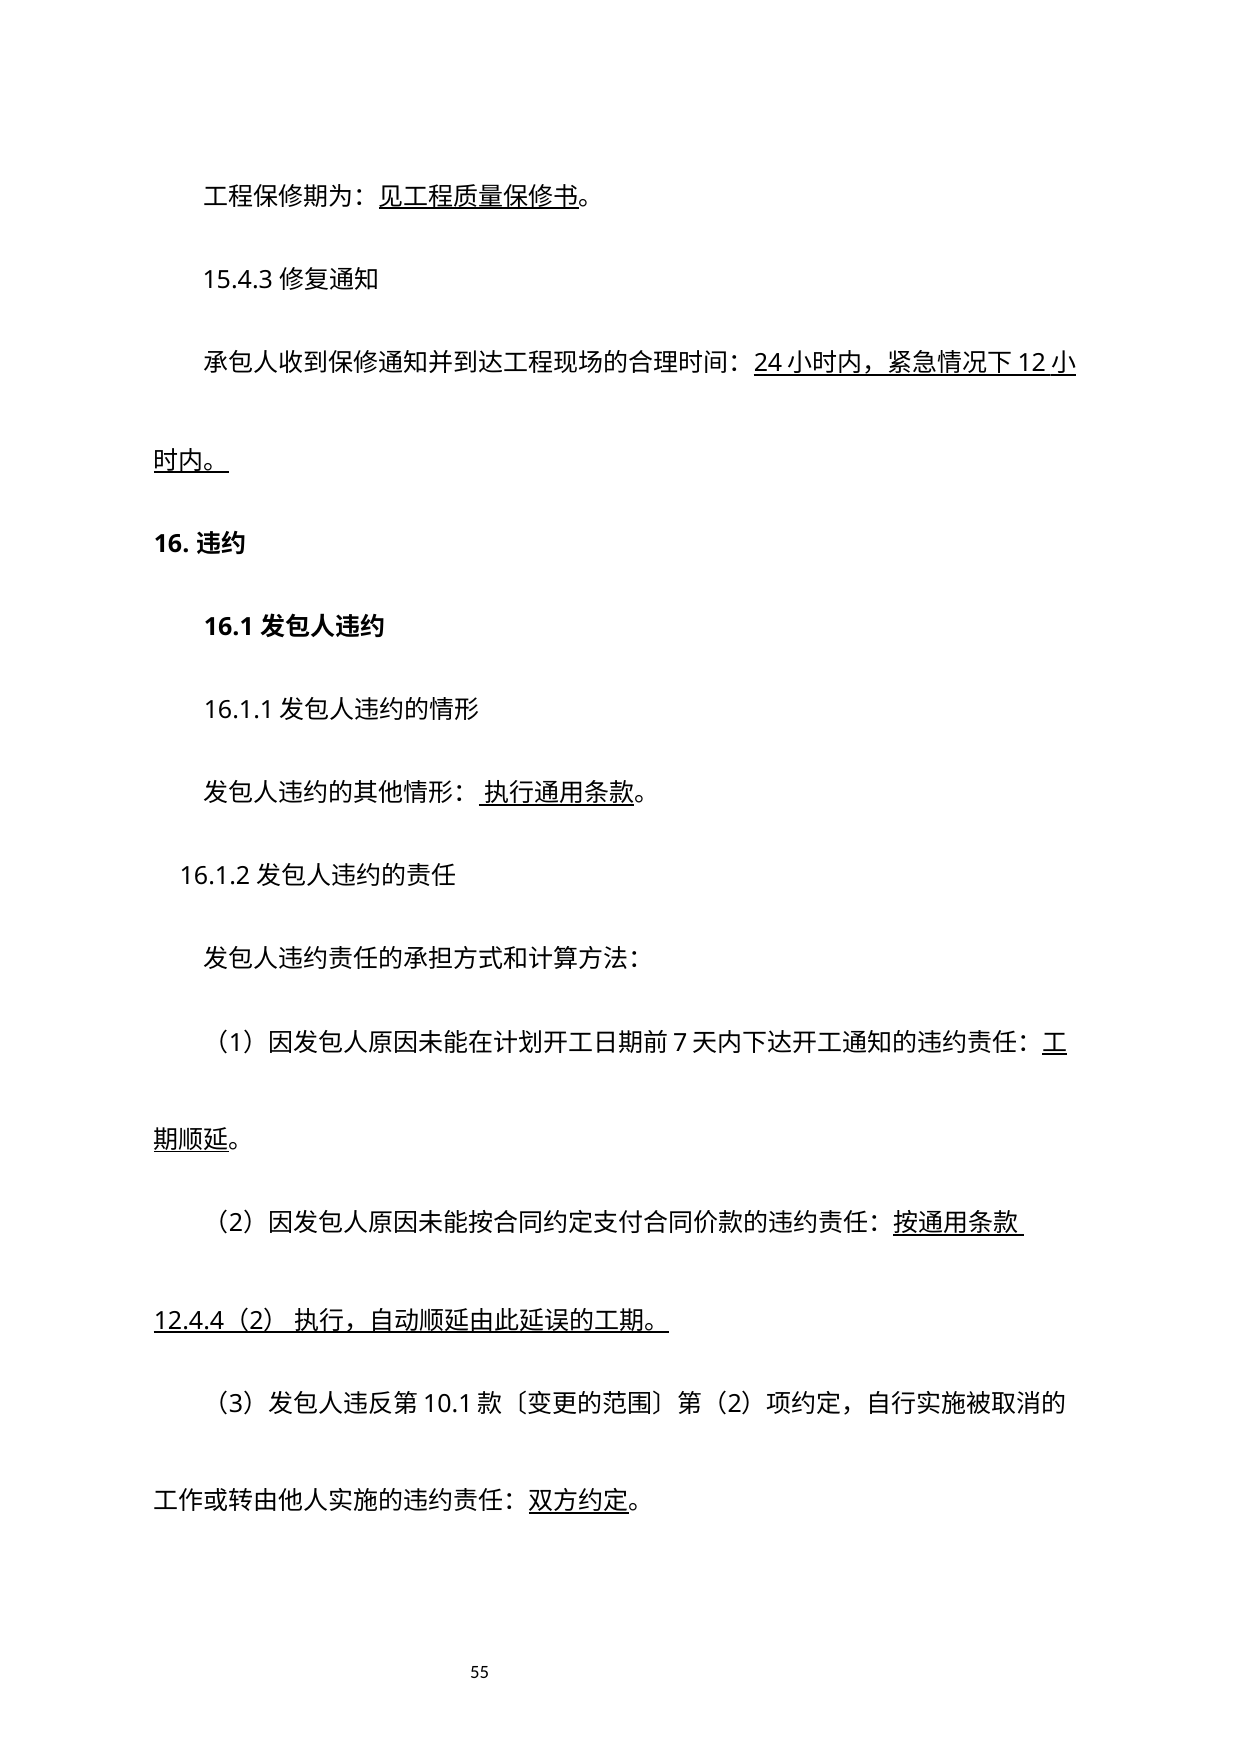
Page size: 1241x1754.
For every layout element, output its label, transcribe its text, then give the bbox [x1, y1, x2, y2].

text 16.1 发包人违约 [153, 592, 1087, 657]
text 发包人违约责任的承担方式和计算方法： [153, 924, 1087, 989]
text 工程保修期为：见工程质量保修书。 [153, 162, 1087, 227]
text （2）因发包人原因未能按合同约定支付合同价款的违约责任：按通用条款 12.4.4（2） 执行，自动顺延由此延误的工期。 [153, 1188, 1087, 1351]
text 15.4.3 修复通知 [153, 245, 1087, 310]
text 16.1.2 发包人违约的责任 [153, 841, 1087, 906]
text 承包人收到保修通知并到达工程现场的合理时间：24小时内，紧急情况下12小时内。 [153, 328, 1087, 491]
text （1）因发包人原因未能在计划开工日期前7天内下达开工通知的违约责任：工期顺延。 [153, 1008, 1087, 1170]
text （3）发包人违反第10.1款〔变更的范围〕第（2）项约定，自行实施被取消的工作或转由他人实施的违约责任：双方约定。 [153, 1369, 1087, 1531]
text 发包人违约的其他情形： 执行通用条款。 [203, 758, 1087, 823]
text 16.1.1发包人违约的情形 [153, 675, 1087, 740]
subtitle 16. 违约 [153, 509, 1087, 574]
